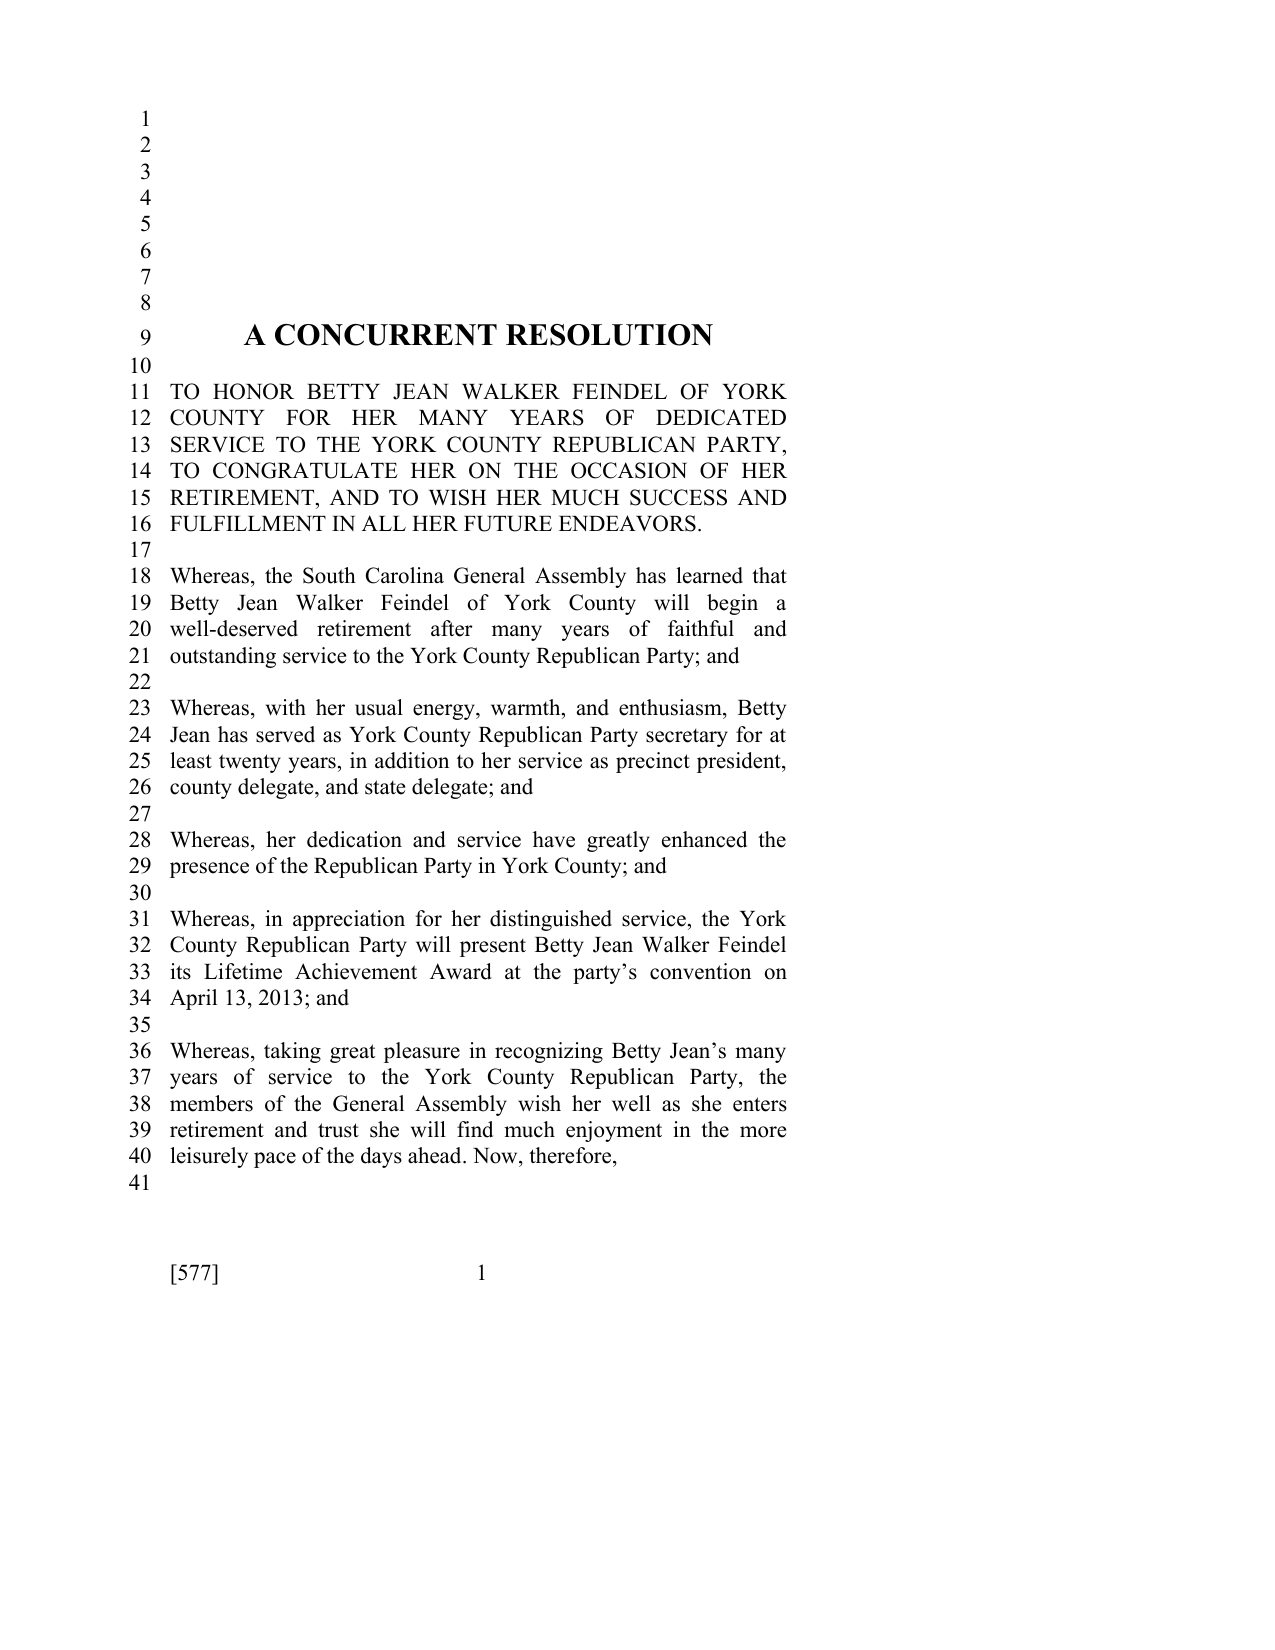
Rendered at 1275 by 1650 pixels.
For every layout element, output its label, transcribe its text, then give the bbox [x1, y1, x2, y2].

text TO HONOR BETTY JEAN WALKER FEINDEL OF YORK COUNTY FOR HER MANY YEARS OF DEDICATED SERVICE TO THE YORK COUNTY REPUBLICAN PARTY, TO CONGRATULATE HER ON THE OCCASION OF HER RETIREMENT, AND TO WISH HER MUCH SUCCESS AND FULFILLMENT IN ALL HER FUTURE ENDEAVORS. [169, 378, 787, 536]
text Whereas, in appreciation for her distinguished service, the York County Republican Party will present Betty Jean Walker Feindel its Lifetime Achievement Award at the party’s convention on April 13, 2013; and [169, 905, 787, 1011]
text Whereas, her dedication and service have greatly enhanced the presence of the Republican Party in York County; and [169, 826, 787, 879]
text Whereas, with her usual energy, warmth, and enthusiasm, Betty Jean has served as York County Republican Party secretary for at least twenty years, in addition to her service as precinct president, county delegate, and state delegate; and [169, 694, 787, 800]
text Whereas, the South Carolina General Assembly has learned that Betty Jean Walker Feindel of York County will begin a well-deserved retirement after many years of faithful and outstanding service to the York County Republican Party; and [169, 563, 787, 668]
text Whereas, taking great pleasure in recognizing Betty Jean’s many years of service to the York County Republican Party, the members of the General Assembly wish her well as she enters retirement and trust she will find much enjoyment in the more leisurely pace of the days ahead. Now, therefore, [169, 1037, 787, 1169]
text A CONCURRENT RESOLUTION [169, 316, 787, 352]
